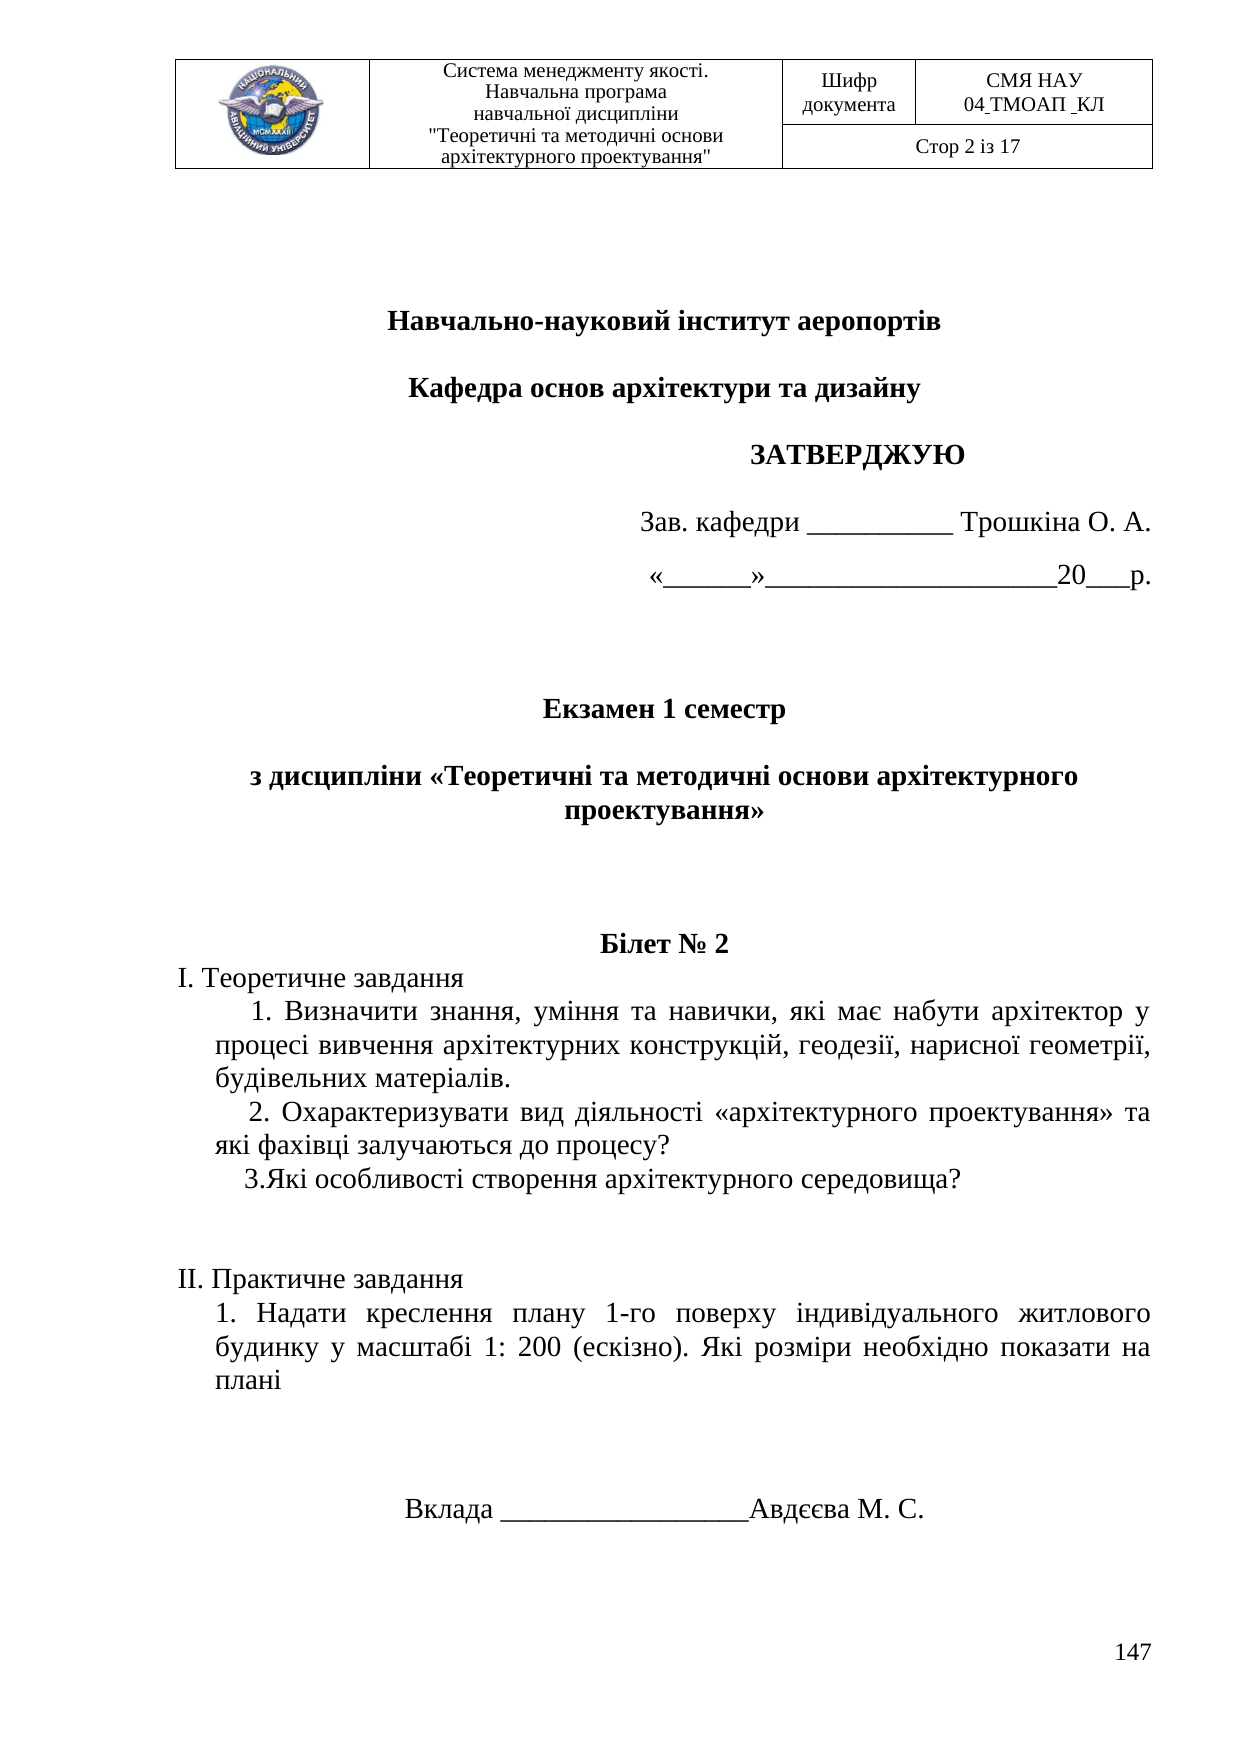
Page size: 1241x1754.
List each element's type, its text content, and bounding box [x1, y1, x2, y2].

text «______»____________________20___р. [177, 557, 1152, 591]
text ІІ. Практичне завдання [177, 1262, 1152, 1295]
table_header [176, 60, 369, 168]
text І. Теоретичне завдання [177, 960, 1152, 993]
text Навчально-науковий інститут аеропортів [177, 303, 1152, 337]
text Білет № 2 [177, 926, 1152, 960]
text 2. Охарактеризувати вид діяльності «архітектурного проектування» та які фахівці залучаються до процесу? [215, 1094, 1152, 1161]
text 1. Визначити знання, уміння та навички, які має набути архітектор у процесі вивчення архітектурних конструкцій, геодезії, нарисної геометрії, будівельних матеріалів. [215, 993, 1152, 1094]
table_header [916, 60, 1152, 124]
picture [217, 62, 324, 153]
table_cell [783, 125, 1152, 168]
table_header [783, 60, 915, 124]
text 1. Надати креслення плану 1-го поверху індивідуального житлового будинку у масштабі 1: 200 (ескізно). Які розміри необхідно показати на плані [215, 1295, 1152, 1396]
text 3.Які особливості створення архітектурного середовища? [215, 1161, 1152, 1194]
text Зав. кафедри __________ Трошкіна О. А. [177, 504, 1152, 538]
text Кафедра основ архітектури та дизайну [177, 370, 1152, 404]
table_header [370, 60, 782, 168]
text ЗАТВЕРДЖУЮ [177, 437, 1152, 471]
text з дисципліни «Теоретичні та методичні основи архітектурного проектування» [177, 758, 1152, 826]
text Екзамен 1 семестр [177, 691, 1152, 725]
text Вклада _________________Авдєєва М. С. [177, 1492, 1152, 1525]
